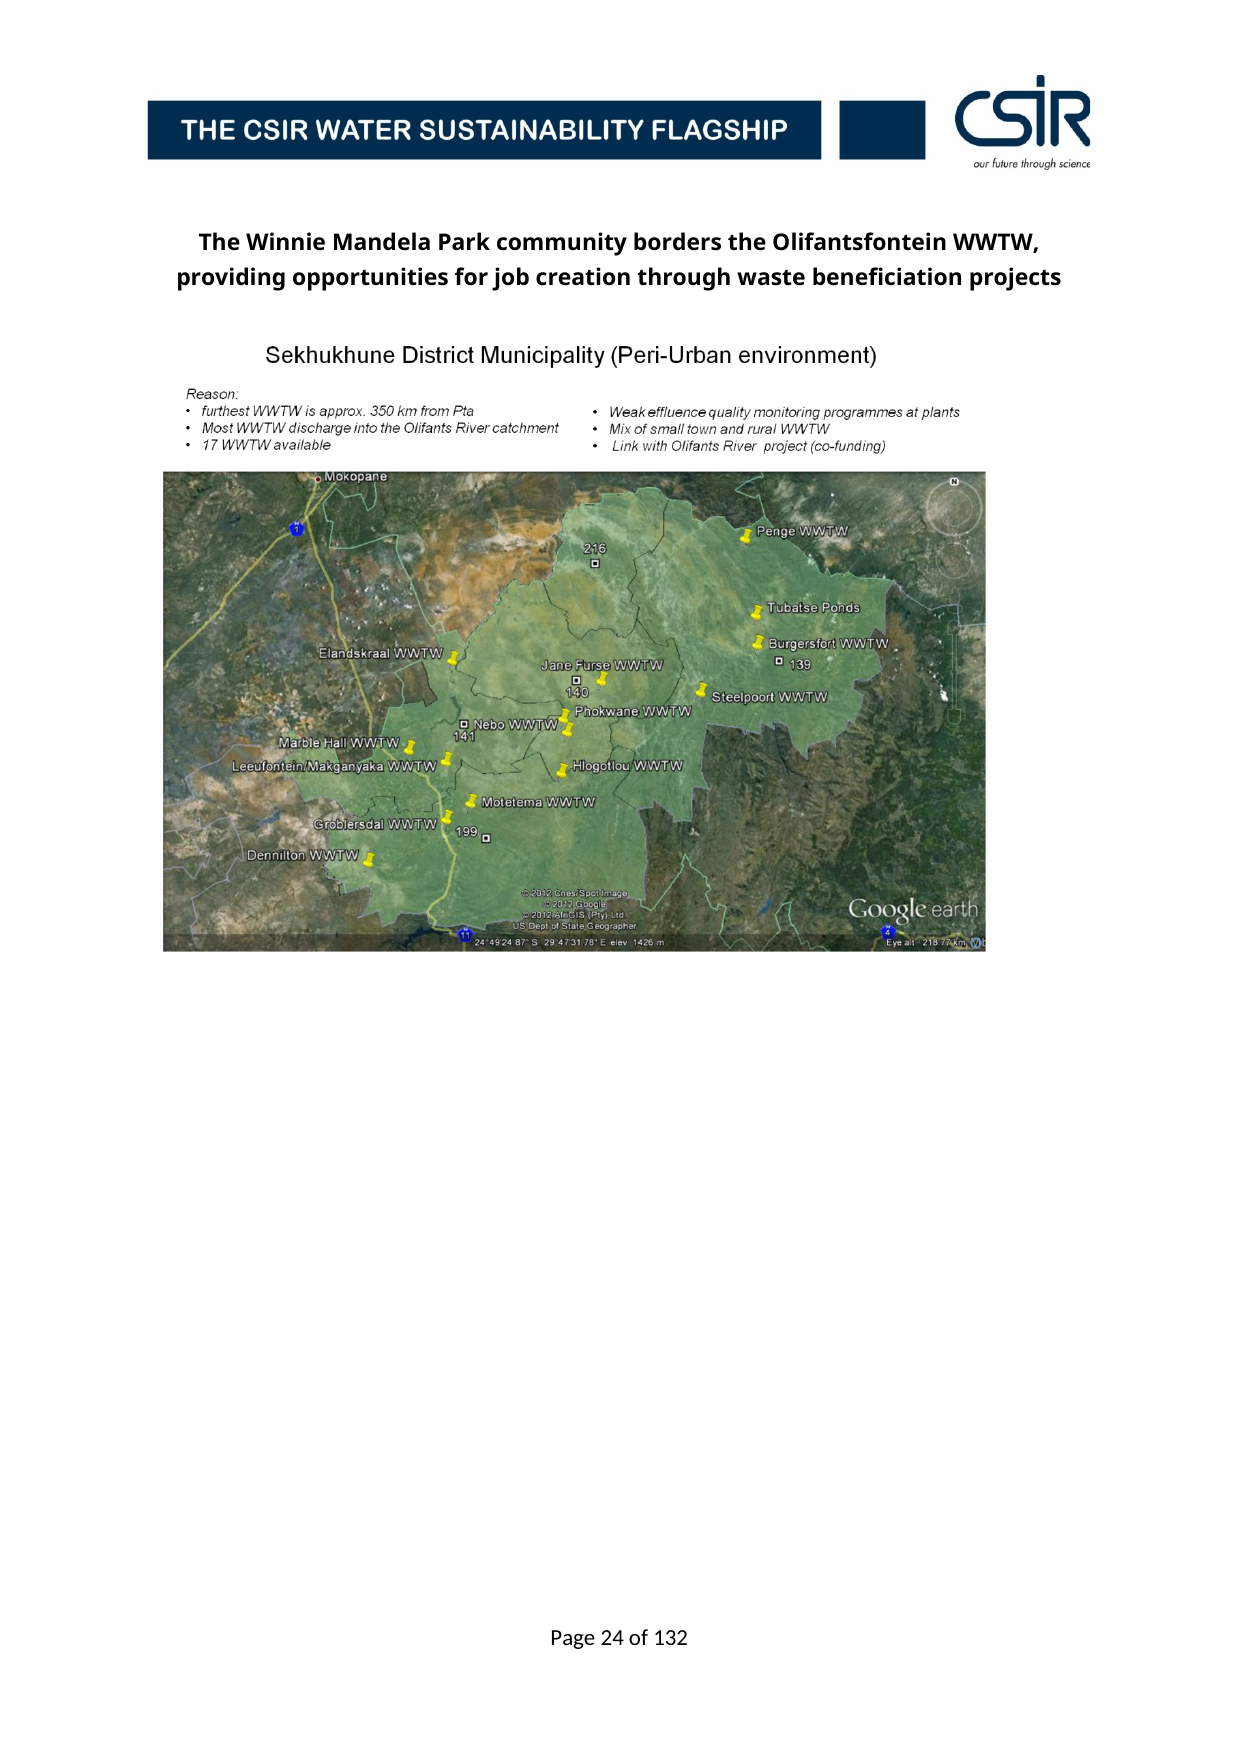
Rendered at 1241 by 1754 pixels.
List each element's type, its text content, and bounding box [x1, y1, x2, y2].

picture [147, 333, 996, 952]
text The Winnie Mandela Park community borders the Olifantsfontein WWTW, providing opportunities for job creation through waste beneficiation projects [148, 225, 1090, 293]
picture [147, 75, 1091, 170]
